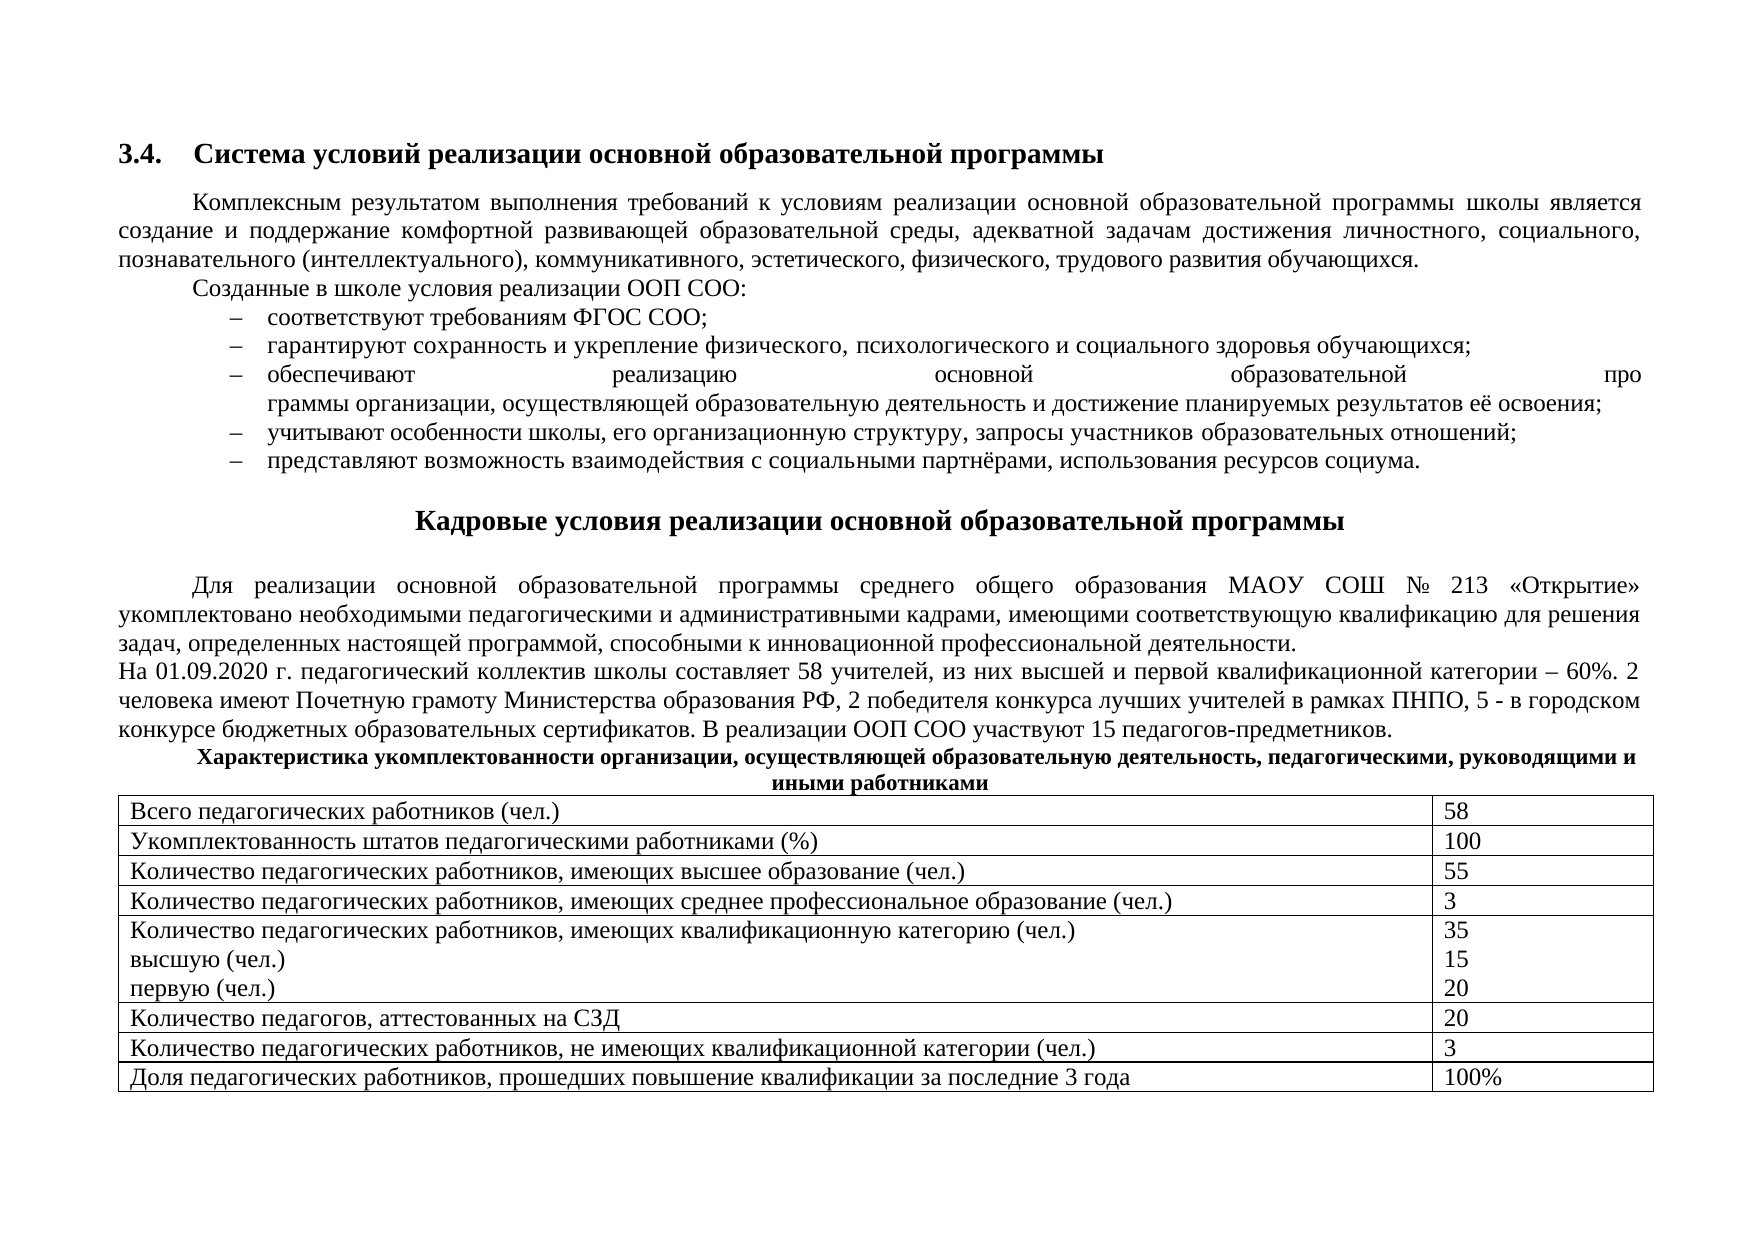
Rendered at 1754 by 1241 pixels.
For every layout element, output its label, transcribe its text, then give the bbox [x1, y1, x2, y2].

table_cell Количество педагогических работников, имеющих высшее образование (чел.) [119, 856, 1432, 885]
list учитывают особенности школы, его организационную структуру, запросы участников образовательных отношений; [229, 417, 1642, 446]
text Кадровые условия реализации основной образовательной программы [118, 503, 1642, 537]
list гарантируют сохранность и укрепление физического, психологического и социального здоровья обучающихся; [229, 331, 1642, 359]
table_cell Количество педагогических работников, имеющих квалификационную категорию (чел.) высшую (чел.) первую (чел.) [119, 916, 1432, 1002]
table_cell Количество педагогических работников, не имеющих квалификационной категории (чел.) [119, 1033, 1432, 1061]
text Для реализации основной образовательной программы среднего общего образования МАОУ СОШ № 213 «Открытие» укомплектовано необходимыми педагогическими и административными кадрами, имеющими соответствующую квалификацию для решения задач, определенных настоящей программой, способными к инновационной профессиональной деятельности. [118, 570, 1642, 656]
table_cell 20 [1433, 1003, 1653, 1032]
list Система условий реализации основной образовательной программы [118, 137, 1642, 170]
table_cell Количество педагогических работников, имеющих среднее профессиональное образование (чел.) [119, 886, 1432, 914]
text Характеристика укомплектованности организации, осуществляющей образовательную деятельность, педагогическими, руководящими и иными работниками [118, 743, 1642, 795]
table_cell Укомплектованность штатов педагогическими работниками (%) [119, 826, 1432, 855]
list соответствуют требованиям ФГОС СОО; [229, 302, 1642, 331]
table_cell 35 15 20 [1433, 916, 1653, 1002]
table_cell 3 [1433, 886, 1653, 914]
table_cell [119, 1063, 1432, 1091]
table_cell 100 [1433, 826, 1653, 855]
text Созданные в школе условия реализации ООП СОО: [118, 273, 1642, 302]
table_header Всего педагогических работников (чел.) [119, 796, 1432, 825]
table_header 58 [1433, 796, 1653, 825]
text Комплексным результатом выполнения требований к условиям реализации основной образовательной программы школы является создание и поддержание комфортной развивающей образовательной среды, адекватной задачам достижения личностного, социального, познавательного (интеллектуального), коммуникативного, эстетического, физического, трудового развития обучающихся. [118, 187, 1642, 273]
list представляют возможность взаимодействия с социальными партнёрами, использования ресурсов социума. [229, 446, 1642, 474]
text На 01.09.2020 г. педагогический коллектив школы составляет 58 учителей, из них высшей и первой квалификационной категории – 60%. 2 человека имеют Почетную грамоту Министерства образования РФ, 2 победителя конкурса лучших учителей в рамках ПНПО, 5 - в городском конкурсе бюджетных образовательных сертификатов. В реализации ООП СОО участвуют 15 педагогов-предметников. [118, 656, 1642, 743]
table_cell Количество педагогов, аттестованных на СЗД [119, 1003, 1432, 1032]
list обеспечивают реализацию основной образовательной про­ граммы организации, осуществляющей образовательную деятельность и достижение планируемых результатов её освоения; [229, 359, 1642, 417]
table_cell 100% [1433, 1063, 1653, 1091]
table_cell 55 [1433, 856, 1653, 885]
table_cell 3 [1433, 1033, 1653, 1061]
